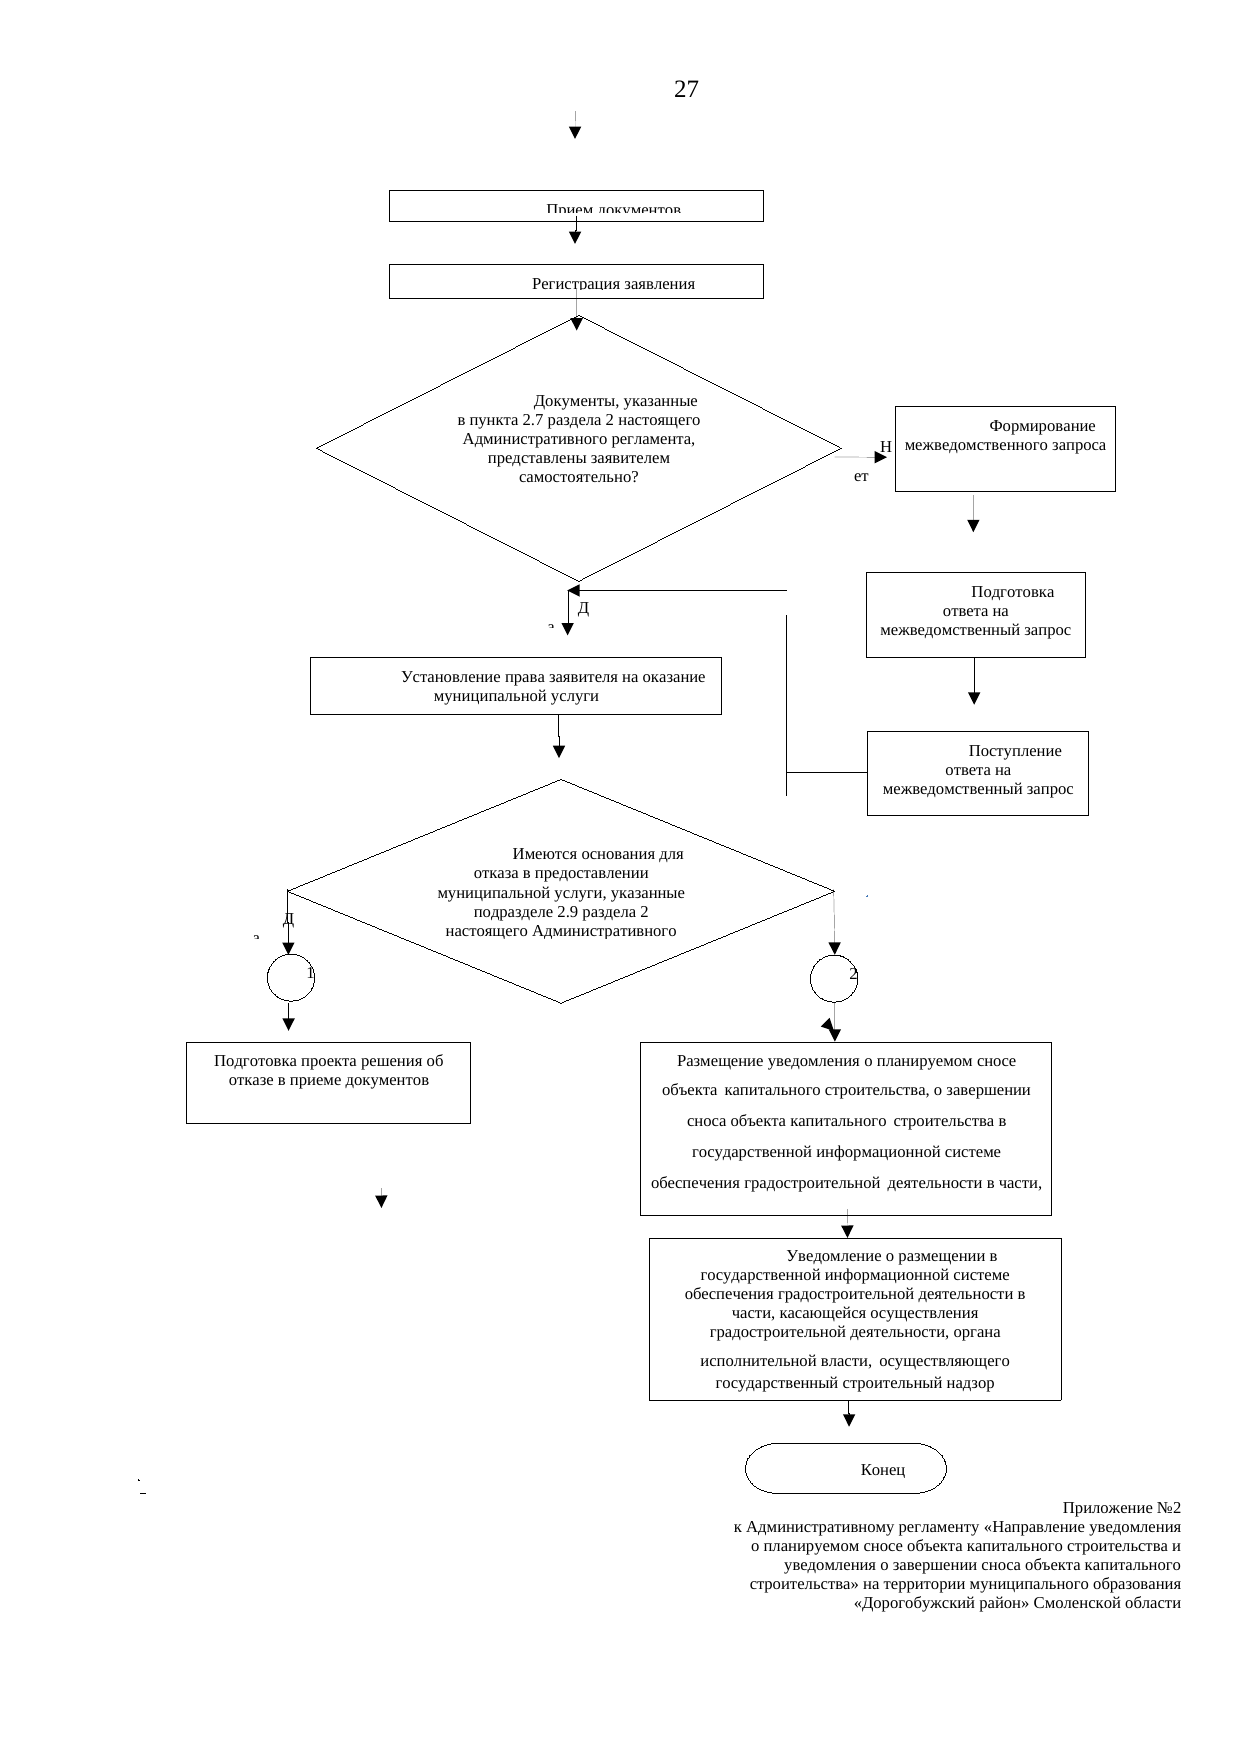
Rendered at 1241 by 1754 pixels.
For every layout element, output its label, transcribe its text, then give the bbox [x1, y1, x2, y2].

text к Административному регламенту «Направление уведомления [118, 1517, 1181, 1536]
text «Дорогобужский район» Смоленской области [118, 1593, 1181, 1612]
text Приложение №2 [118, 1497, 1181, 1517]
text уведомления о завершении сноса объекта капитального [118, 1555, 1181, 1574]
text о планируемом сносе объекта капитального строительства и [118, 1536, 1181, 1555]
text строительства» на территории муниципального образования [118, 1574, 1181, 1593]
